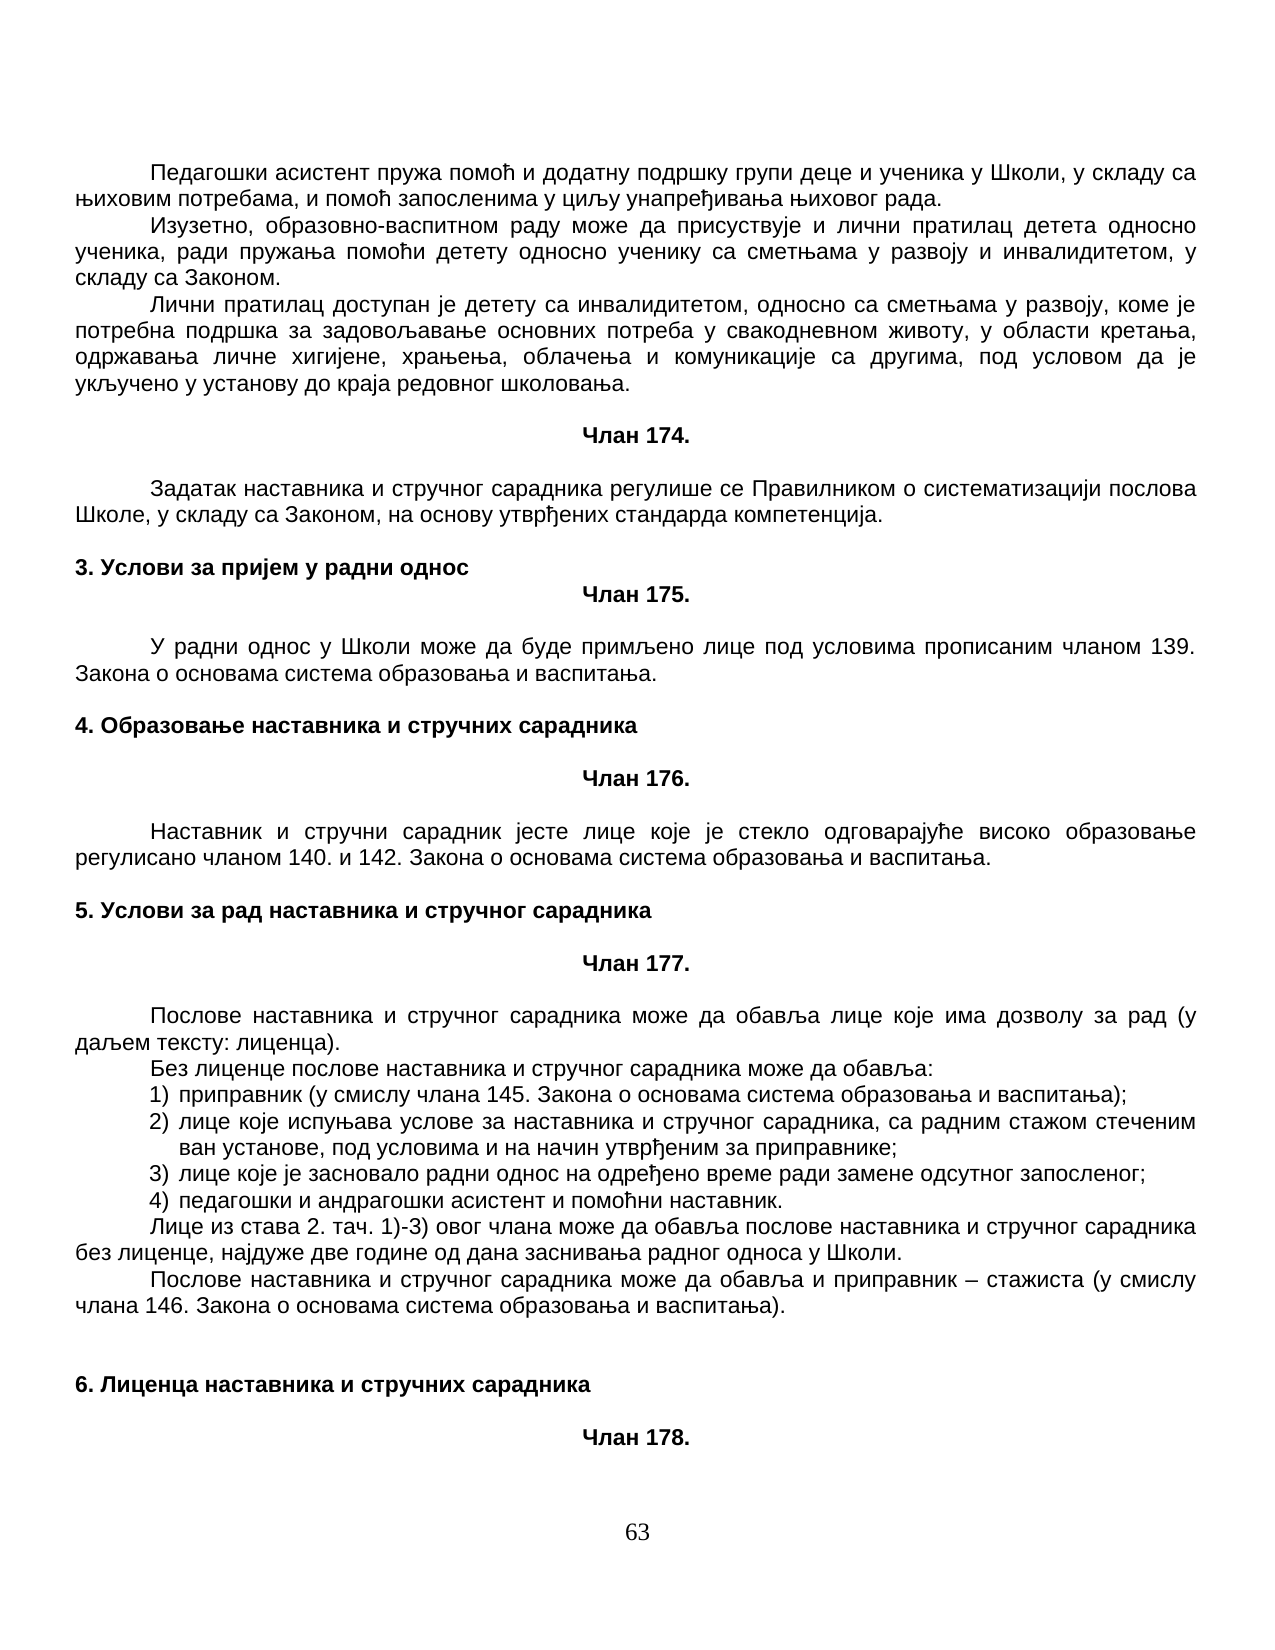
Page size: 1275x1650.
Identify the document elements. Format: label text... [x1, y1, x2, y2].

subtitle 4. Образовање наставника и стручних сарадника [75, 712, 1197, 739]
text Послове наставника и стручног сарадника може да обавља и приправник – стажиста (у смислу члана 146. Закона о основама система образовања и васпитања). [75, 1266, 1197, 1318]
list приправник (у смислу члана 145. Закона о основама система образовања и васпитања); [149, 1081, 1197, 1108]
text Изузетно, образовно-васпитном раду може да присуствује и лични пратилац детета односно ученика, ради пружања помоћи детету односно ученику са сметњама у развоју и инвалидитетом, у складу са Законом. [75, 212, 1197, 291]
text Лични пратилац доступан је детету са инвалидитетом, односно са сметњама у развоју, коме је потребна подршка за задовољавање основних потреба у свакодневном животу, у области кретања, одржавања личне хигијене, храњења, облачења и комуникације са другима, под условом да је укључено у установу до краја редовног школовања. [75, 291, 1197, 396]
text Педагошки асистент пружа помоћ и додатну подршку групи деце и ученика у Школи, у складу са њиховим потребама, и помоћ запосленима у циљу унапређивања њиховог рада. [75, 159, 1197, 212]
text Послове наставника и стручног сарадника може да обавља лице које има дозволу за рад (у даљем тексту: лиценца). [75, 1002, 1197, 1055]
text Наставник и стручни сарадник јесте лице које је стекло одговарајуће високо образовање регулисано чланом 140. и 142. Закона о основама система образовања и васпитања. [75, 818, 1197, 870]
text Члан 175. [75, 581, 1197, 607]
subtitle 5. Услови за рад наставника и стручног сарадника [75, 897, 1197, 923]
text Члан 174. [75, 422, 1197, 449]
text Задатак наставника и стручног сарадника регулише се Правилником о систематизацији послова Школе, у складу са Законом, на основу утврђених стандарда компетенција. [75, 475, 1197, 528]
text Лице из става 2. тач. 1)-3) овог члана може да обавља послове наставника и стручног сарадника без лиценце, најдуже две године од дана заснивања радног односа у Школи. [75, 1213, 1197, 1266]
text Без лиценце послове наставника и стручног сарадника може да обавља: [75, 1055, 1197, 1081]
subtitle 6. Лиценца наставника и стручних сарадника [75, 1371, 1197, 1397]
text Члан 178. [75, 1424, 1197, 1450]
list лице које испуњава услове за наставника и стручног сарадника, са радним стажом стеченим ван установе, под условима и на начин утврђеним за приправнике; [149, 1108, 1197, 1160]
text У радни однос у Школи може да буде примљено лице под условима прописаним чланом 139. Закона о основама система образовања и васпитања. [75, 633, 1197, 686]
list лице које је засновало радни однос на одређено време ради замене одсутног запосленог; [149, 1160, 1197, 1187]
text Члан 177. [75, 949, 1197, 976]
list педагошки и андрагошки асистент и помоћни наставник. [149, 1187, 1197, 1213]
subtitle 3. Услови за пријем у радни однос [75, 554, 1197, 581]
text Члан 176. [75, 765, 1197, 791]
